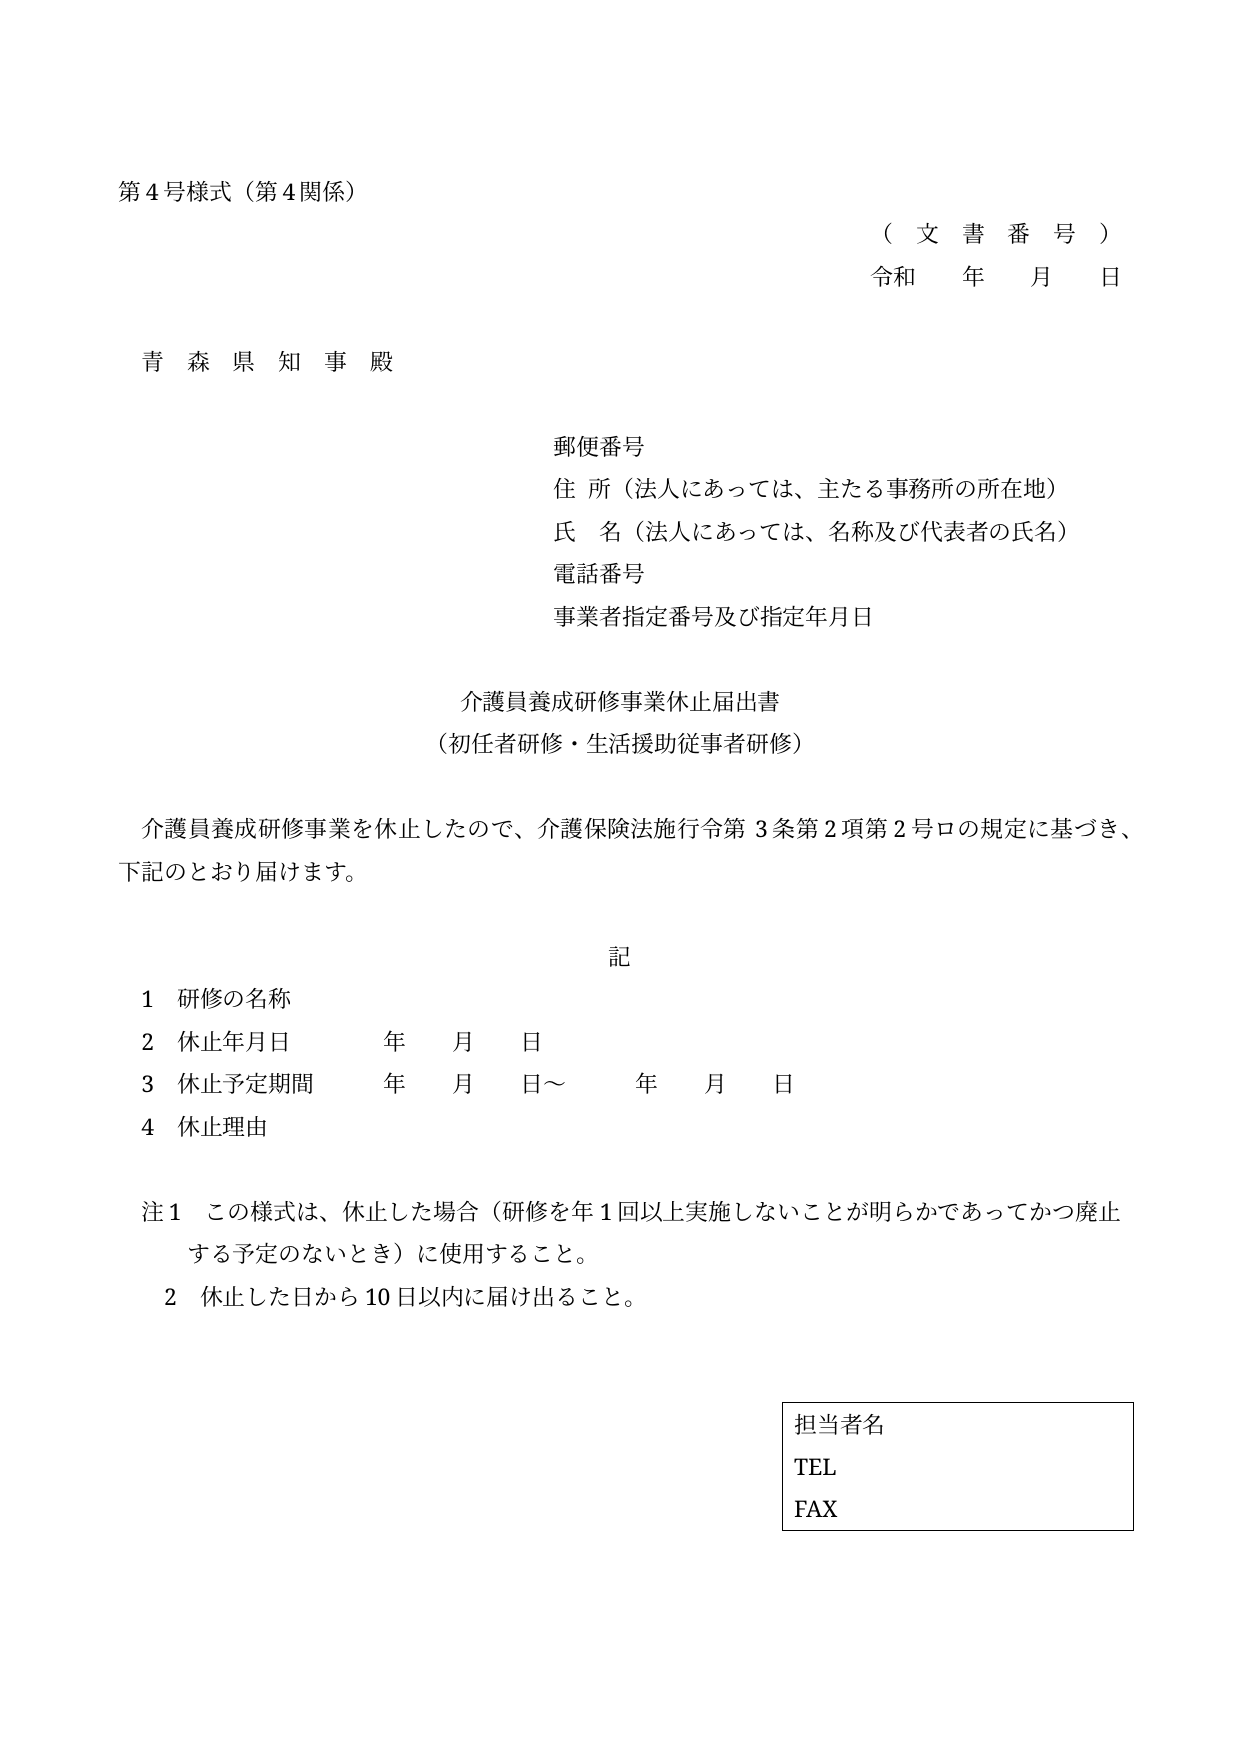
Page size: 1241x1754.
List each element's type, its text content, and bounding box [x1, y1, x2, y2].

text 氏 名（法人にあっては、名称及び代表者の氏名） [118, 509, 1122, 552]
text 介護員養成研修事業を休止したので、介護保険法施行令第3条第2項第2号ロの規定に基づき、下記のとおり届けます。 [118, 807, 1122, 892]
subtitle 記 [118, 934, 1122, 977]
text 令和 年 月 日 [118, 254, 1122, 297]
text 住 所（法人にあっては、主たる事務所の所在地） [118, 467, 1122, 509]
text （初任者研修・生活援助従事者研修） [118, 722, 1122, 764]
table_header 担当者名 TEL FAX [783, 1403, 1133, 1530]
text 事業者指定番号及び指定年月日 [118, 594, 1122, 637]
text 青 森 県 知 事 殿 [118, 339, 1122, 382]
text 注1 この様式は、休止した場合（研修を年1回以上実施しないことが明らかであってかつ廃止する予定のないとき）に使用すること。 [118, 1189, 1122, 1274]
text 2 休止年月日 年 月 日 [118, 1019, 1122, 1062]
text 第4号様式（第4関係） [118, 169, 1122, 212]
text 4 休止理由 [118, 1104, 1122, 1147]
text 1 研修の名称 [118, 977, 1122, 1019]
text 電話番号 [118, 552, 1122, 594]
text 3 休止予定期間 年 月 日～ 年 月 日 [118, 1062, 1122, 1104]
text 郵便番号 [118, 424, 1122, 467]
text 2 休止した日から10日以内に届け出ること。 [118, 1274, 1122, 1317]
text 介護員養成研修事業休止届出書 [118, 679, 1122, 722]
text （ 文 書 番 号 ） [118, 212, 1122, 254]
